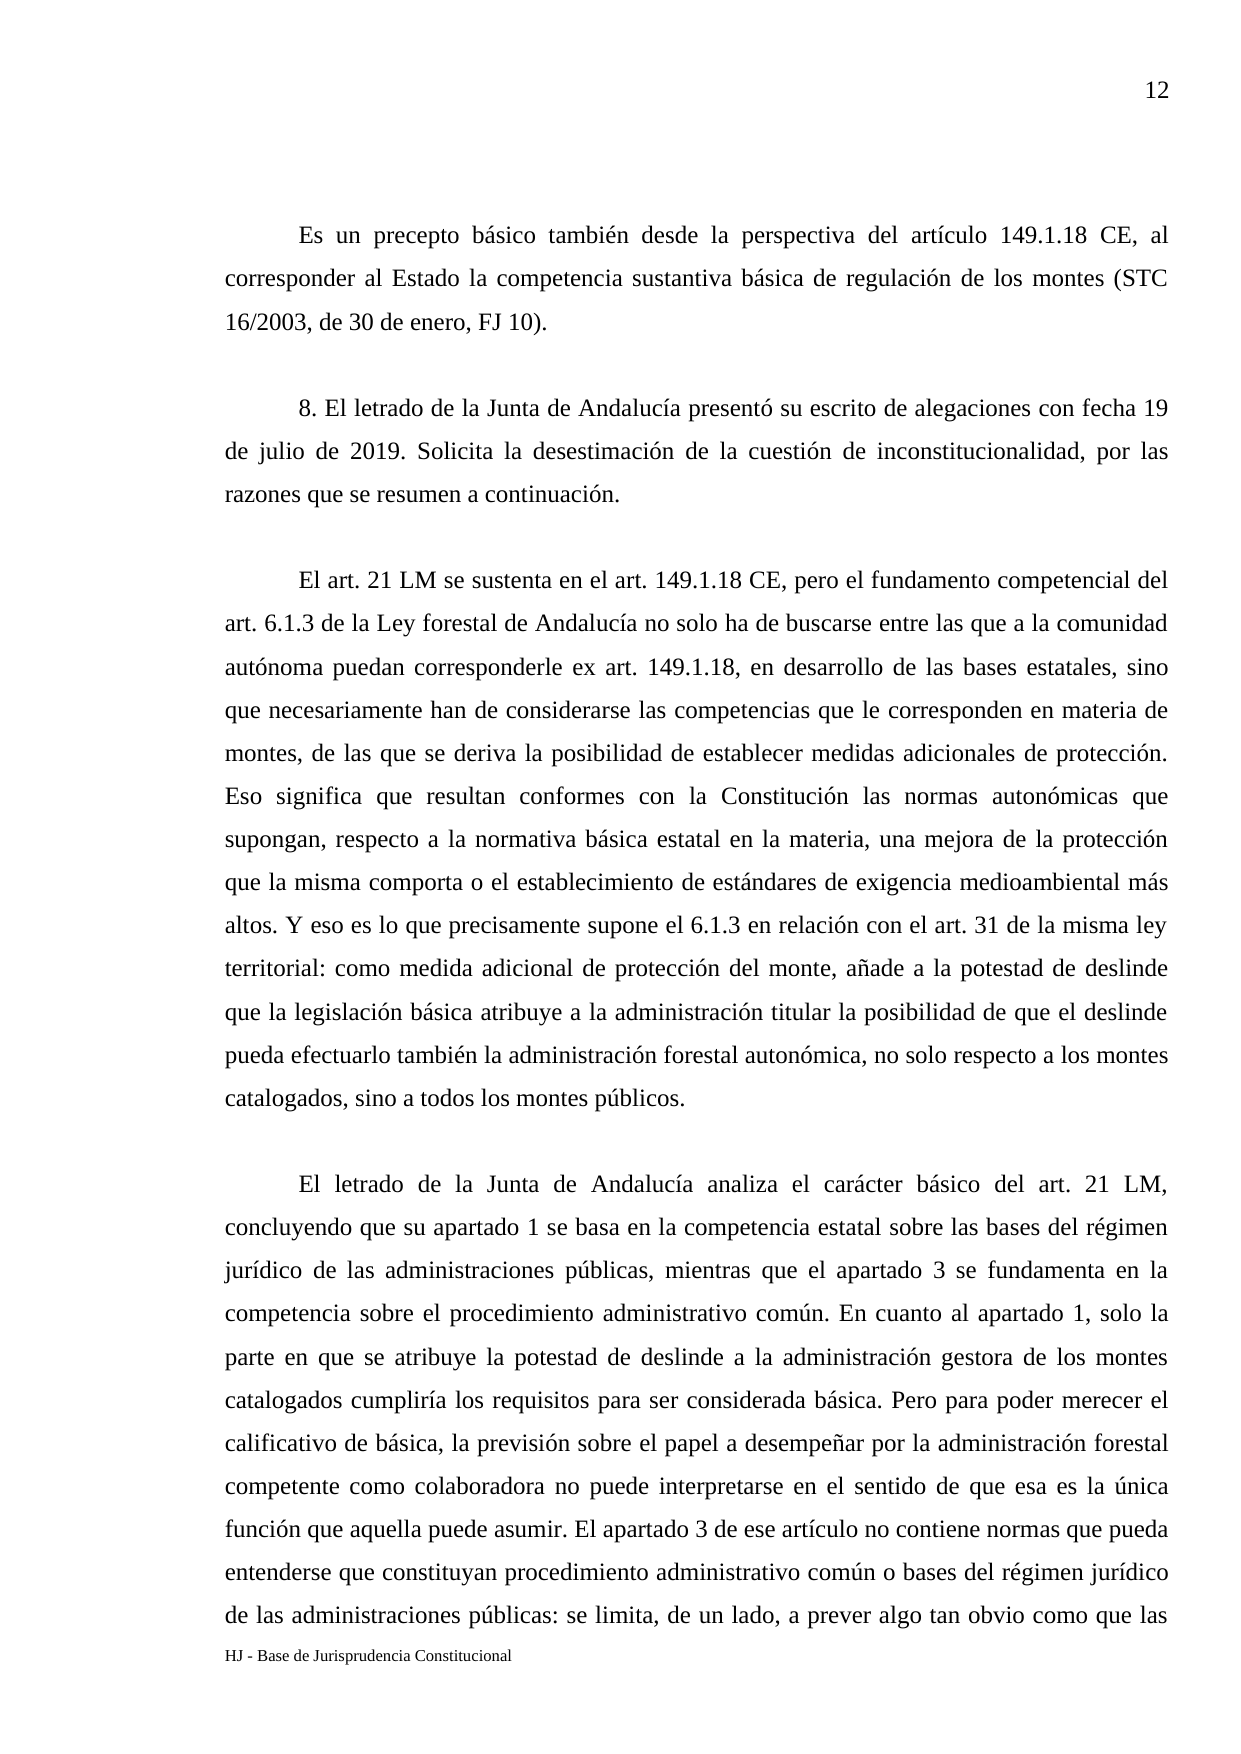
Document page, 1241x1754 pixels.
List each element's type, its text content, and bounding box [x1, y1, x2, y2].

text El art. 21 LM se sustenta en el art. 149.1.18 CE, pero el fundamento competencial del art. 6.1.3 de la Ley forestal de Andalucía no solo ha de buscarse entre las que a la comunidad autónoma puedan corresponderle ex art. 149.1.18, en desarrollo de las bases estatales, sino que necesariamente han de considerarse las competencias que le corresponden en materia de montes, de las que se deriva la posibilidad de establecer medidas adicionales de protección. Eso significa que resultan conformes con la Constitución las normas autonómicas que supongan, respecto a la normativa básica estatal en la materia, una mejora de la protección que la misma comporta o el establecimiento de estándares de exigencia medioambiental más altos. Y eso es lo que precisamente supone el 6.1.3 en relación con el art. 31 de la misma ley territorial: como medida adicional de protección del monte, añade a la potestad de deslinde que la legislación básica atribuye a la administración titular la posibilidad de que el deslinde pueda efectuarlo también la administración forestal autonómica, no solo respecto a los montes catalogados, sino a todos los montes públicos. [224, 565, 1169, 1112]
text Es un precepto básico también desde la perspectiva del artículo 149.1.18 CE, al corresponder al Estado la competencia sustantiva básica de regulación de los montes (STC 16/2003, de 30 de enero, FJ 10). [224, 220, 1169, 335]
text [224, 1169, 1169, 1629]
text 8. El letrado de la Junta de Andalucía presentó su escrito de alegaciones con fecha 19 de julio de 2019. Solicita la desestimación de la cuestión de inconstitucionalidad, por las razones que se resumen a continuación. [224, 393, 1169, 508]
